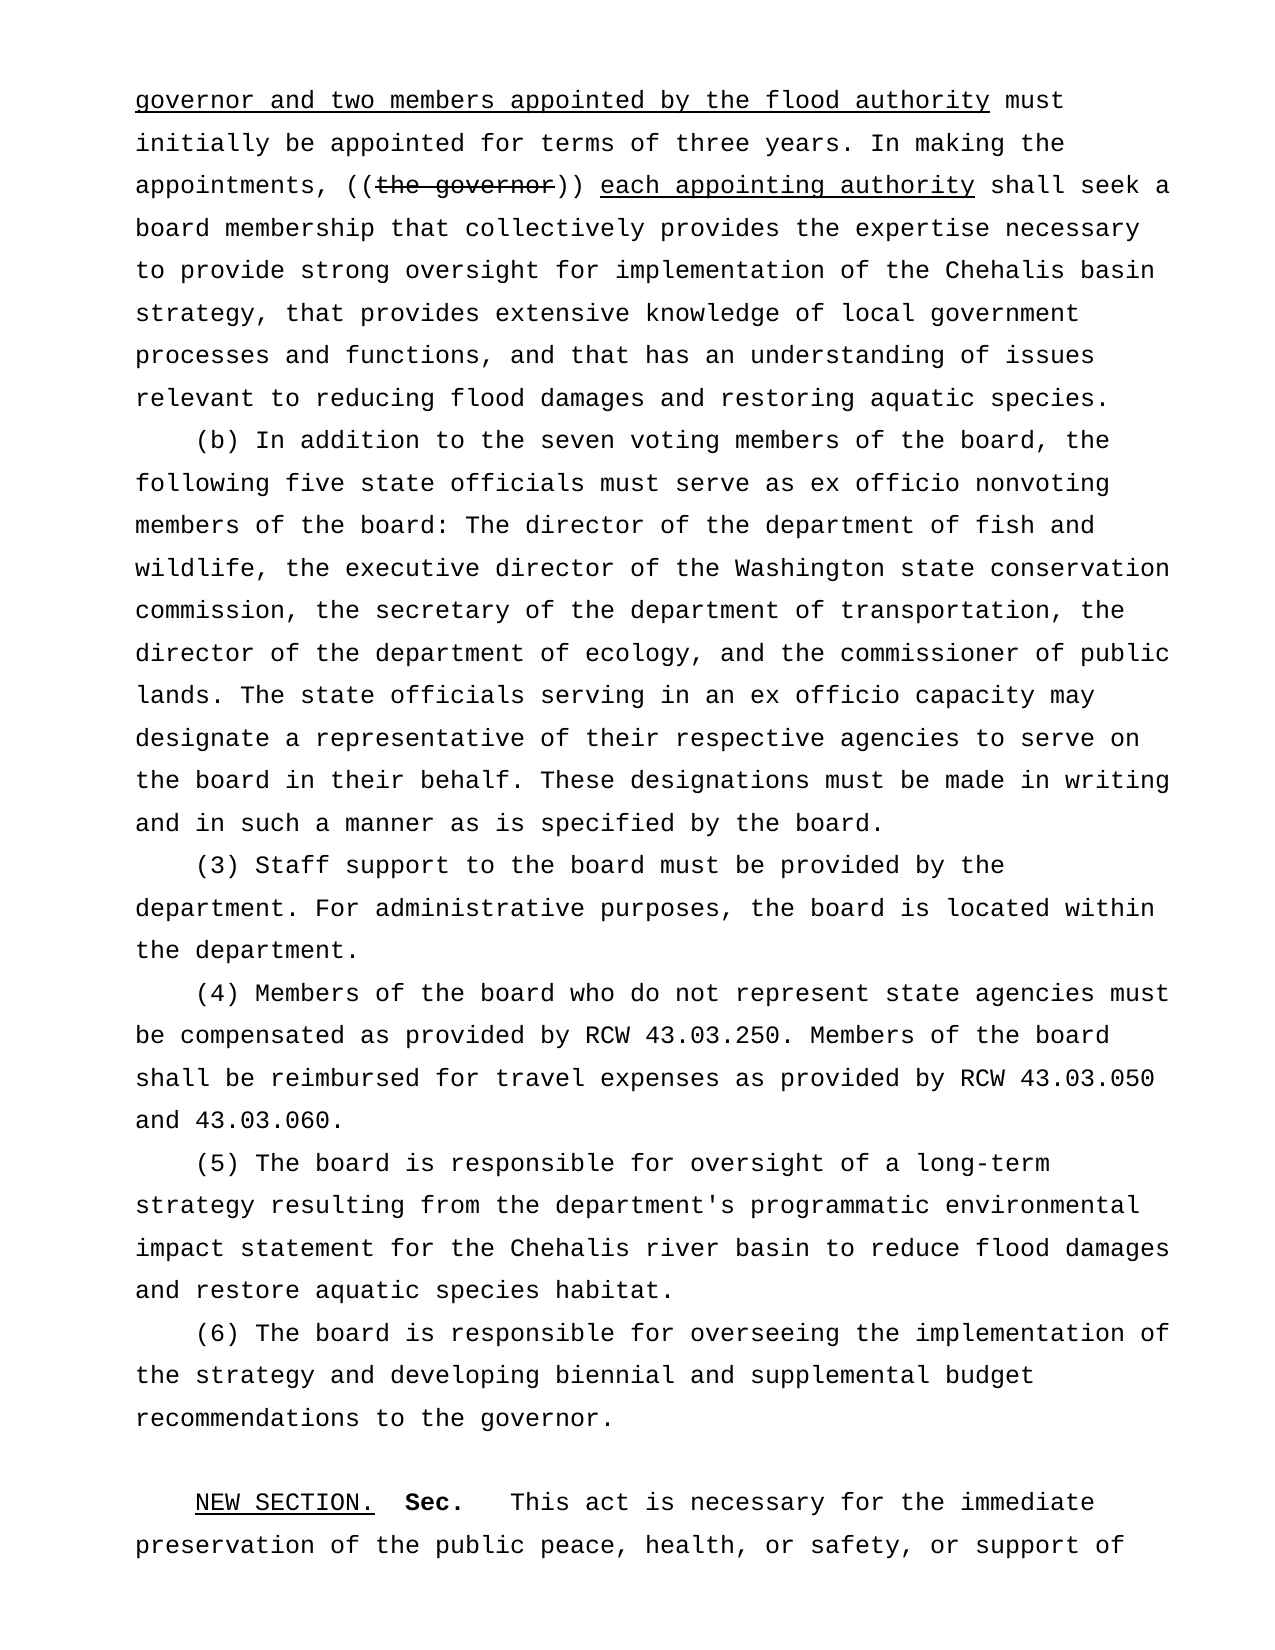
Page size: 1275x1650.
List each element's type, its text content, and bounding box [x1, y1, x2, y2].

text (3) Staff support to the board must be provided by the department. For administrative purposes, the board is located within the department. [135, 840, 1170, 967]
text (5) The board is responsible for oversight of a long-term strategy resulting from the department's programmatic environmental impact statement for the Chehalis river basin to reduce flood damages and restore aquatic species habitat. [135, 1137, 1170, 1307]
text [135, 75, 1170, 415]
text (b) In addition to the seven voting members of the board, the following five state officials must serve as ex officio nonvoting members of the board: The director of the department of fish and wildlife, the executive director of the Washington state conservation commission, the secretary of the department of transportation, the director of the department of ecology, and the commissioner of public lands. The state officials serving in an ex officio capacity may designate a representative of their respective agencies to serve on the board in their behalf. These designations must be made in writing and in such a manner as is specified by the board. [135, 415, 1170, 840]
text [135, 1477, 1170, 1562]
text (6) The board is responsible for overseeing the implementation of the strategy and developing biennial and supplemental budget recommendations to the governor. [135, 1307, 1170, 1435]
text (4) Members of the board who do not represent state agencies must be compensated as provided by RCW 43.03.250. Members of the board shall be reimbursed for travel expenses as provided by RCW 43.03.050 and 43.03.060. [135, 967, 1170, 1137]
